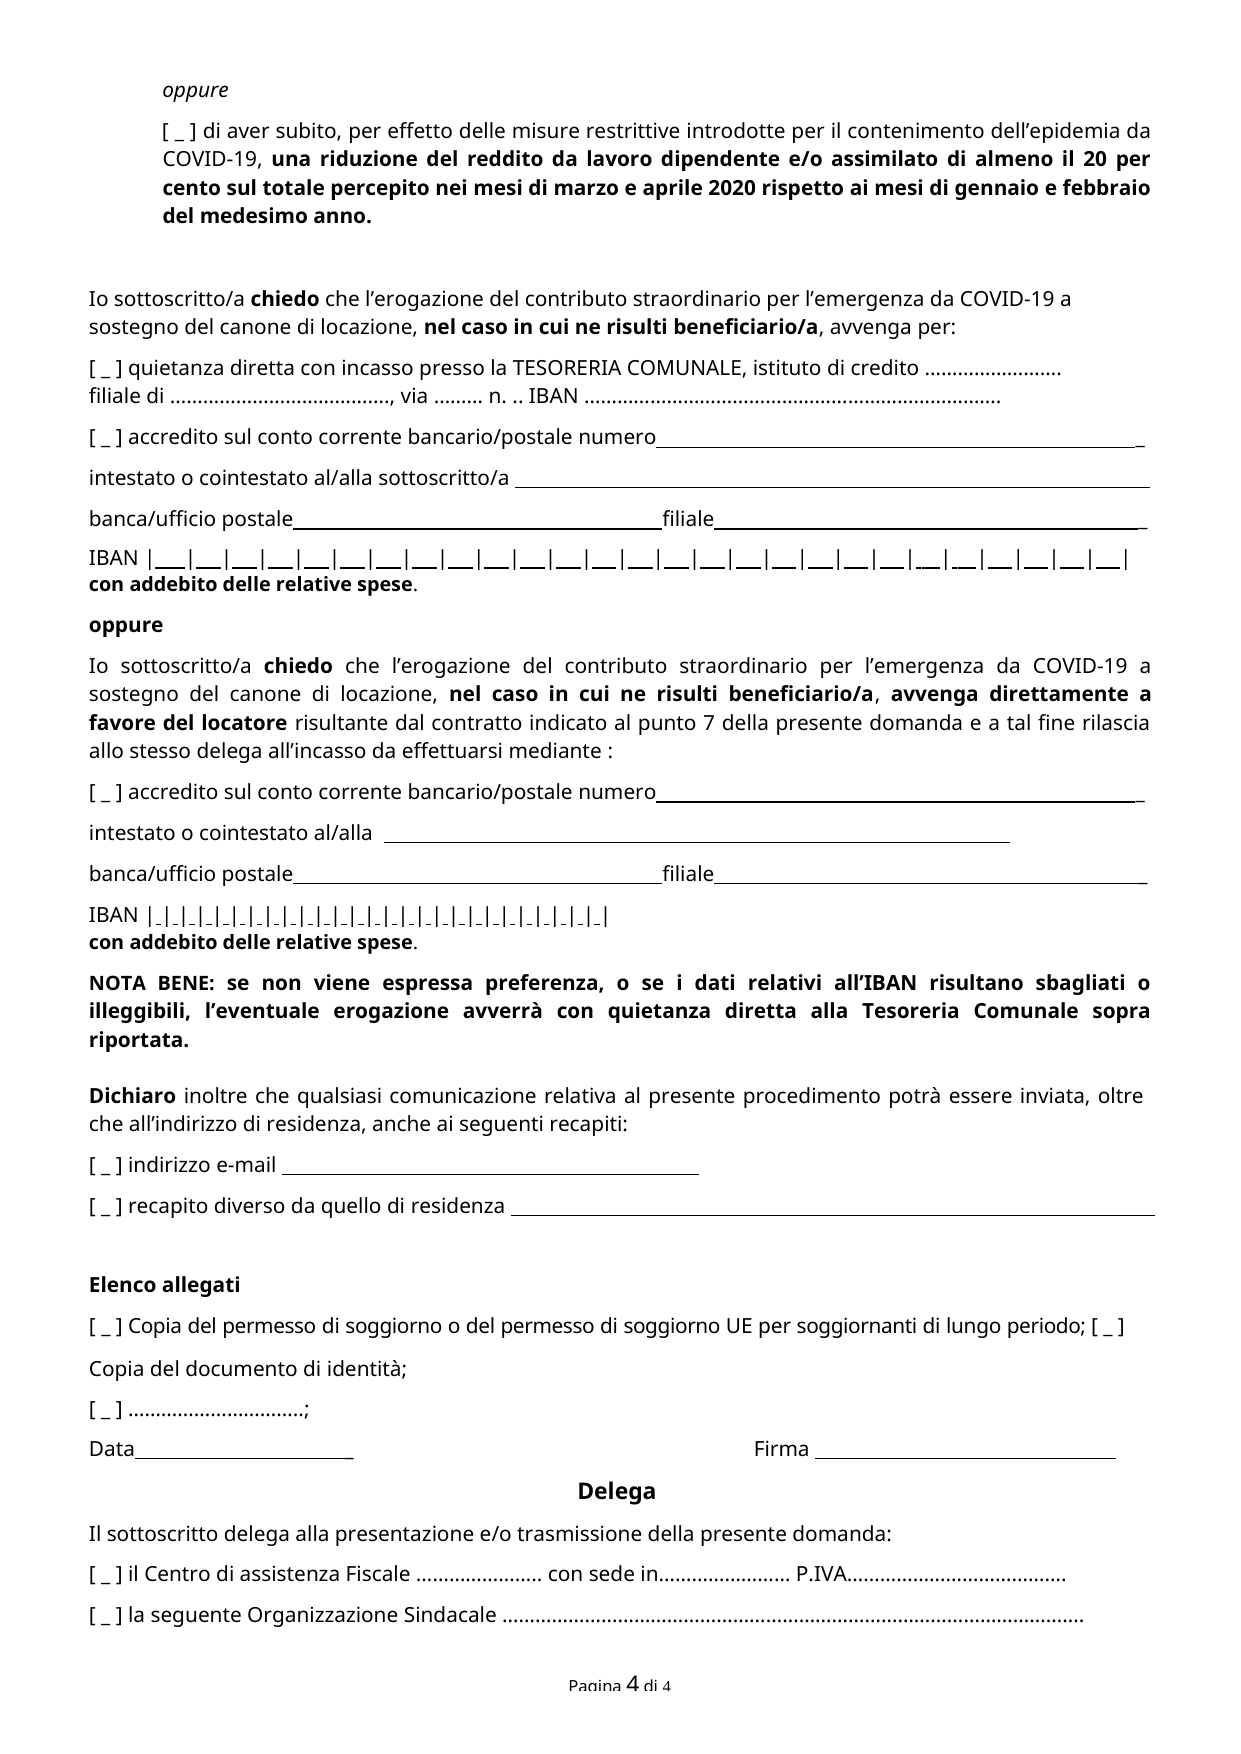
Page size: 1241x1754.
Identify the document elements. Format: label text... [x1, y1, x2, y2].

text intestato o cointestato al/alla [89, 818, 1165, 847]
text [ _ ] recapito diverso da quello di residenza [89, 1191, 1165, 1220]
text con addebito delle relative spese. [89, 571, 1165, 597]
text Io sottoscritto/a chiedo che l’erogazione del contributo straordinario per l’emergenza da COVID-19 a sostegno del canone di locazione, nel caso in cui ne risulti beneficiario/a, avvenga direttamente a favore del locatore risultante dal contratto indicato al punto 7 della presente domanda e a tal fine rilascia allo stesso delega all’incasso da effettuarsi mediante : [89, 651, 1152, 764]
text [ _ ] indirizzo e-mail [89, 1150, 1165, 1179]
text [ _ ] accredito sul conto corrente bancario/postale numero _ [89, 422, 1165, 451]
text [ _ ] accredito sul conto corrente bancario/postale numero _ [89, 777, 1165, 806]
text oppure [89, 610, 1165, 638]
text Data _ Firma [89, 1434, 1165, 1462]
text [ _ ] quietanza diretta con incasso presso la TESORERIA COMUNALE, istituto di credito ……………………. [89, 353, 1165, 381]
text con addebito delle relative spese. [89, 928, 1165, 956]
text Io sottoscritto/a chiedo che l’erogazione del contributo straordinario per l’emergenza da COVID-19 a sostegno del canone di locazione, nel caso in cui ne risulti beneficiario/a, avvenga per: [89, 284, 1146, 341]
text NOTA BENE: se non viene espressa preferenza, o se i dati relativi all’IBAN risultano sbagliati o illeggibili, l’eventuale erogazione avverrà con quietanza diretta alla Tesoreria Comunale sopra riportata. [89, 968, 1152, 1053]
text Il sottoscritto delega alla presentazione e/o trasmissione della presente domanda: [89, 1519, 1165, 1547]
text Dichiaro inoltre che qualsiasi comunicazione relativa al presente procedimento potrà essere inviata, oltre che all’indirizzo di residenza, anche ai seguenti recapiti: [89, 1081, 1146, 1138]
text IBAN | | | | | | | | | | | | | | | | | | | | | | | | | | | | [89, 545, 1165, 571]
text oppure [162, 75, 1165, 103]
text IBAN | | | | | | | | | | | | | | | | | | | | | | | | | | | | [89, 900, 1165, 928]
text filiale di …………………………………., via ……… n. .. IBAN …………………………………………………………………. [89, 381, 1165, 410]
text intestato o cointestato al/alla sottoscritto/a [89, 463, 1165, 492]
text [ _ ] Copia del permesso di soggiorno o del permesso di soggiorno UE per soggiornanti di lungo periodo; [ _ ] Copia del documento di identità; [89, 1311, 1146, 1382]
text [ _ ] il Centro di assistenza Fiscale ………………….. con sede in…………………… P.IVA…………………………………. [89, 1559, 1165, 1588]
text Elenco allegati [89, 1270, 1165, 1299]
text banca/ufficio postale filiale _ [89, 859, 1165, 887]
text [ _ ] di aver subito, per effetto delle misure restrittive introdotte per il contenimento dell’epidemia da COVID-19, una riduzione del reddito da lavoro dipendente e/o assimilato di almeno il 20 per cento sul totale percepito nei mesi di marzo e aprile 2020 rispetto ai mesi di gennaio e febbraio del medesimo anno. [162, 116, 1152, 229]
text [ _ ] …………………………..; [89, 1396, 1165, 1421]
text banca/ufficio postale filiale _ [89, 504, 1165, 532]
text [ _ ] la seguente Organizzazione Sindacale ……………………………………………………………………………………………. [89, 1600, 1165, 1629]
text Delega [577, 1475, 1165, 1506]
